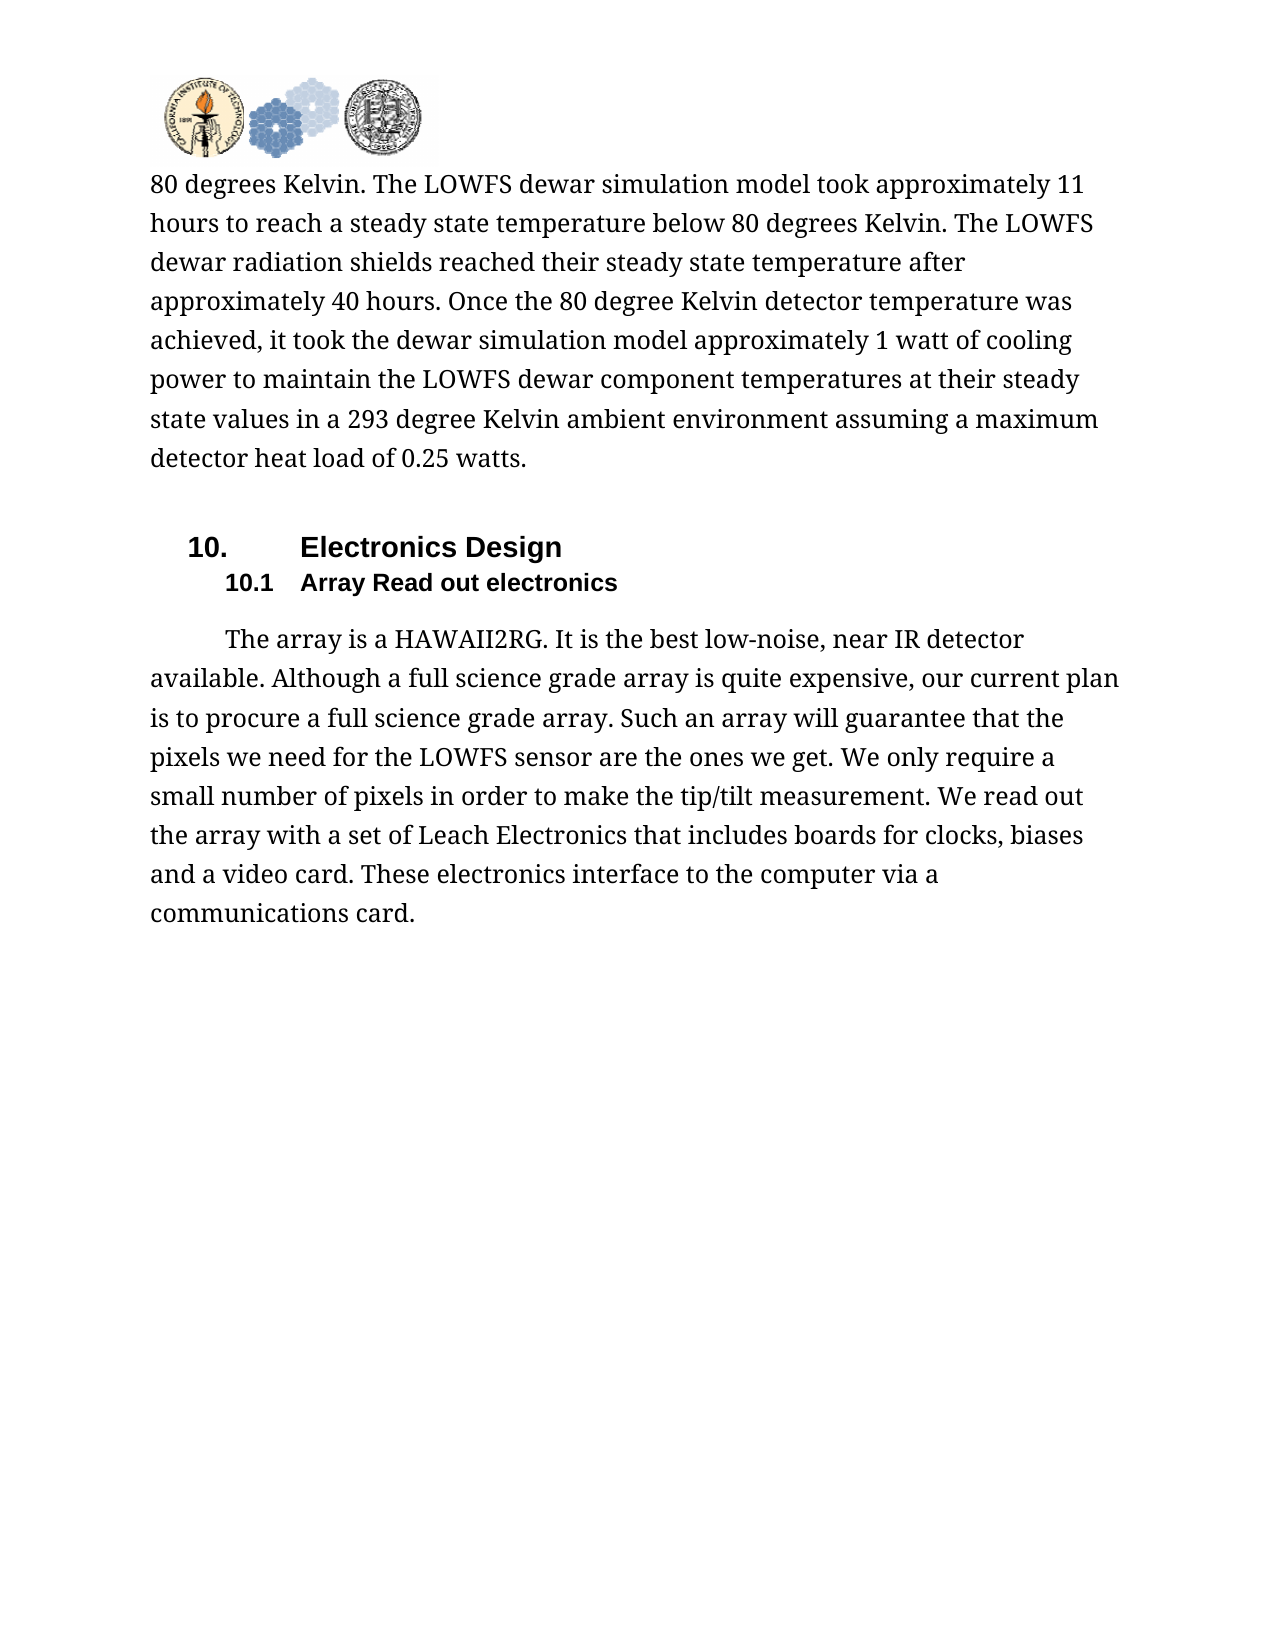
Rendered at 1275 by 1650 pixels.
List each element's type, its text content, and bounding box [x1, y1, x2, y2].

picture [150, 75, 439, 167]
subtitle Array Read out electronics [225, 568, 1125, 597]
subtitle Electronics Design [187, 529, 1125, 563]
text The array is a HAWAII2RG. It is the best low-noise, near IR detector available. Although a full science grade array is quite expensive, our current plan is to procure a full science grade array. Such an array will guarantee that the pixels we need for the LOWFS sensor are the ones we get. We only require a small number of pixels in order to make the tip/tilt measurement. We read out the array with a set of Leach Electronics that includes boards for clocks, biases and a video card. These electronics interface to the computer via a communications card. [150, 622, 1125, 930]
